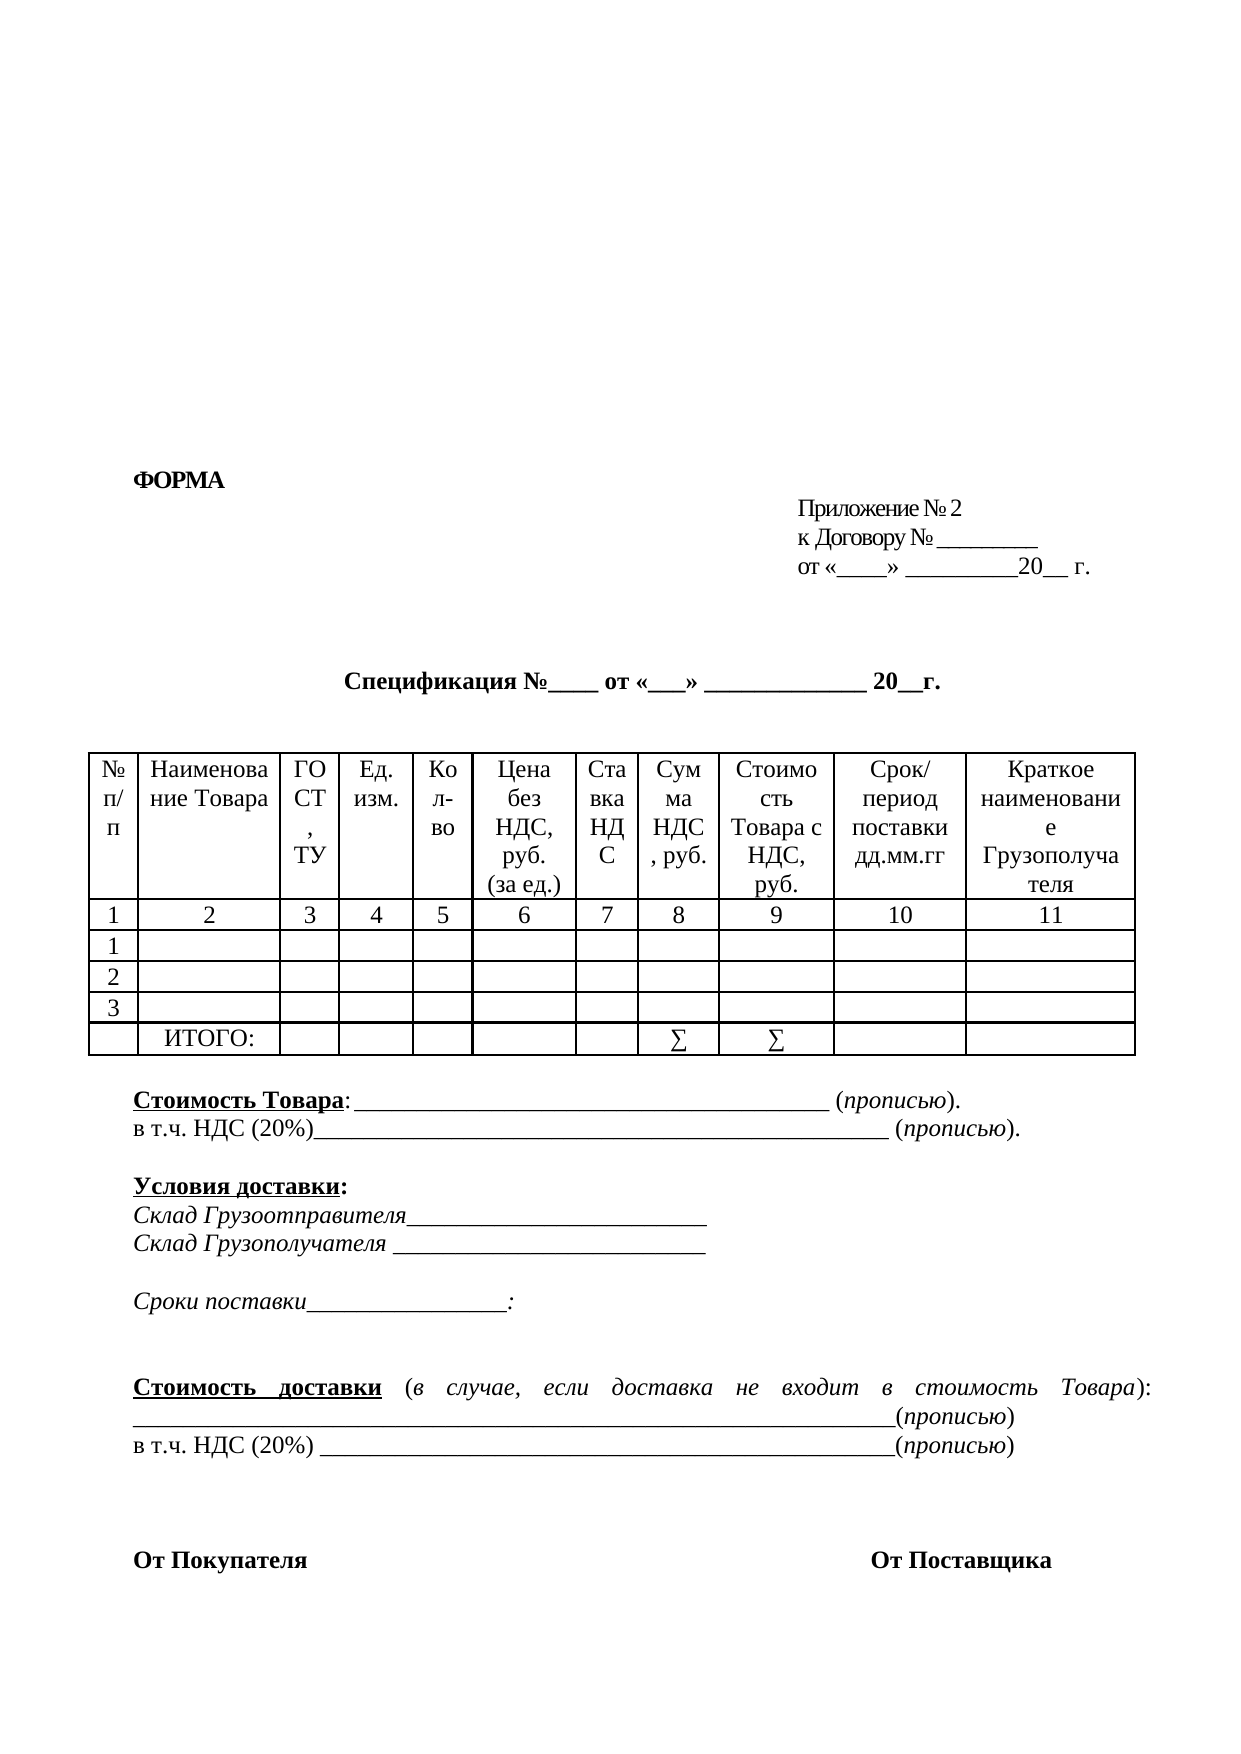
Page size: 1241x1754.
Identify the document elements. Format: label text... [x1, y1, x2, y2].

table_cell 1 [90, 900, 137, 929]
table_cell [474, 962, 575, 991]
text От Покупателя От Поставщика [133, 1545, 1139, 1573]
table_header Кол-во [414, 754, 471, 898]
table_cell [90, 1024, 137, 1054]
table_cell [835, 931, 965, 960]
table_header Срок/период поставки дд.мм.гг [835, 754, 965, 898]
table_cell [967, 962, 1134, 991]
table_cell [720, 962, 833, 991]
table_cell [340, 1024, 412, 1054]
table_cell 7 [577, 900, 637, 929]
text в т.ч. НДС (20%) ______________________________________________(прописью) [133, 1430, 1152, 1458]
table_cell [835, 993, 965, 1021]
table_header № п/п [90, 754, 137, 898]
text Условия доставки: [133, 1171, 1152, 1200]
table_cell [577, 1024, 637, 1054]
table_cell [720, 993, 833, 1021]
table_cell 10 [835, 900, 965, 929]
table_cell [139, 931, 149, 960]
table_cell [281, 931, 338, 960]
table_cell [269, 962, 279, 991]
table_cell [835, 1024, 965, 1054]
table_cell 2 [90, 962, 137, 991]
table_cell [139, 993, 149, 1021]
table_header Краткое наименование Грузополучателя [967, 754, 1134, 898]
text Склад Грузоотправителя________________________ [133, 1200, 1152, 1228]
text от «____» _________20__ г. [768, 551, 1152, 580]
table_cell ∑ [720, 1024, 833, 1054]
table_cell [639, 931, 718, 960]
text ФОРМА [133, 465, 1152, 493]
table_cell [340, 962, 412, 991]
table_cell [577, 931, 637, 960]
table_cell [269, 931, 279, 960]
text Сроки поставки________________: [133, 1286, 1152, 1315]
table_cell [639, 962, 718, 991]
text Стоимость доставки (в случае, если доставка не входит в стоимость Товара): _____________________________________________________________(прописью) [133, 1372, 1152, 1430]
table_cell [414, 1024, 471, 1054]
table_cell [967, 931, 1134, 960]
table_cell 5 [414, 900, 471, 929]
table_cell 4 [340, 900, 412, 929]
table_header Ставка НДС [577, 754, 637, 898]
table_cell [340, 931, 412, 960]
table_header Ед. изм. [340, 754, 412, 898]
table_cell [414, 962, 471, 991]
table_cell [967, 993, 1134, 1021]
table_cell [340, 993, 412, 1021]
table_cell [414, 931, 471, 960]
table_cell 6 [474, 900, 575, 929]
text Спецификация №____ от «___» _____________ 20__г. [133, 666, 1152, 695]
text в т.ч. НДС (20%)______________________________________________ (прописью). [133, 1113, 1152, 1142]
table_cell 11 [967, 900, 1134, 929]
table_header Сумма НДС, руб. [639, 754, 718, 898]
table_cell [281, 1024, 338, 1054]
table_cell [835, 962, 965, 991]
table_cell [474, 993, 575, 1021]
table_cell [967, 1024, 1134, 1054]
text к Договору № _________ [768, 522, 1152, 551]
table_cell 9 [720, 900, 833, 929]
table_cell [577, 993, 637, 1021]
table_cell 8 [639, 900, 718, 929]
table_cell [281, 993, 338, 1021]
table_header ГОСТ, ТУ [281, 754, 338, 898]
table_cell [474, 1024, 575, 1054]
table_cell ИТОГО: [139, 1024, 279, 1054]
table_cell [139, 962, 149, 991]
table_cell 3 [281, 900, 338, 929]
table_cell [577, 962, 637, 991]
table_cell 1 [90, 931, 137, 960]
text Стоимость Товара: ______________________________________ (прописью). [133, 1085, 1152, 1113]
text Приложение № 2 [768, 493, 1152, 522]
table_cell [414, 993, 471, 1021]
table_cell ∑ [639, 1024, 718, 1054]
table_cell [281, 962, 338, 991]
text Склад Грузополучателя _________________________ [133, 1228, 1152, 1257]
table_header Стоимость Товара с НДС, руб. [720, 754, 833, 898]
table_header Цена без НДС, руб. (за ед.) [474, 754, 575, 898]
table_cell 3 [90, 993, 137, 1021]
table_cell [269, 993, 279, 1021]
table_cell [474, 931, 575, 960]
table_cell [720, 931, 833, 960]
table_cell [639, 993, 718, 1021]
table_header Наименование Товара [139, 754, 279, 898]
